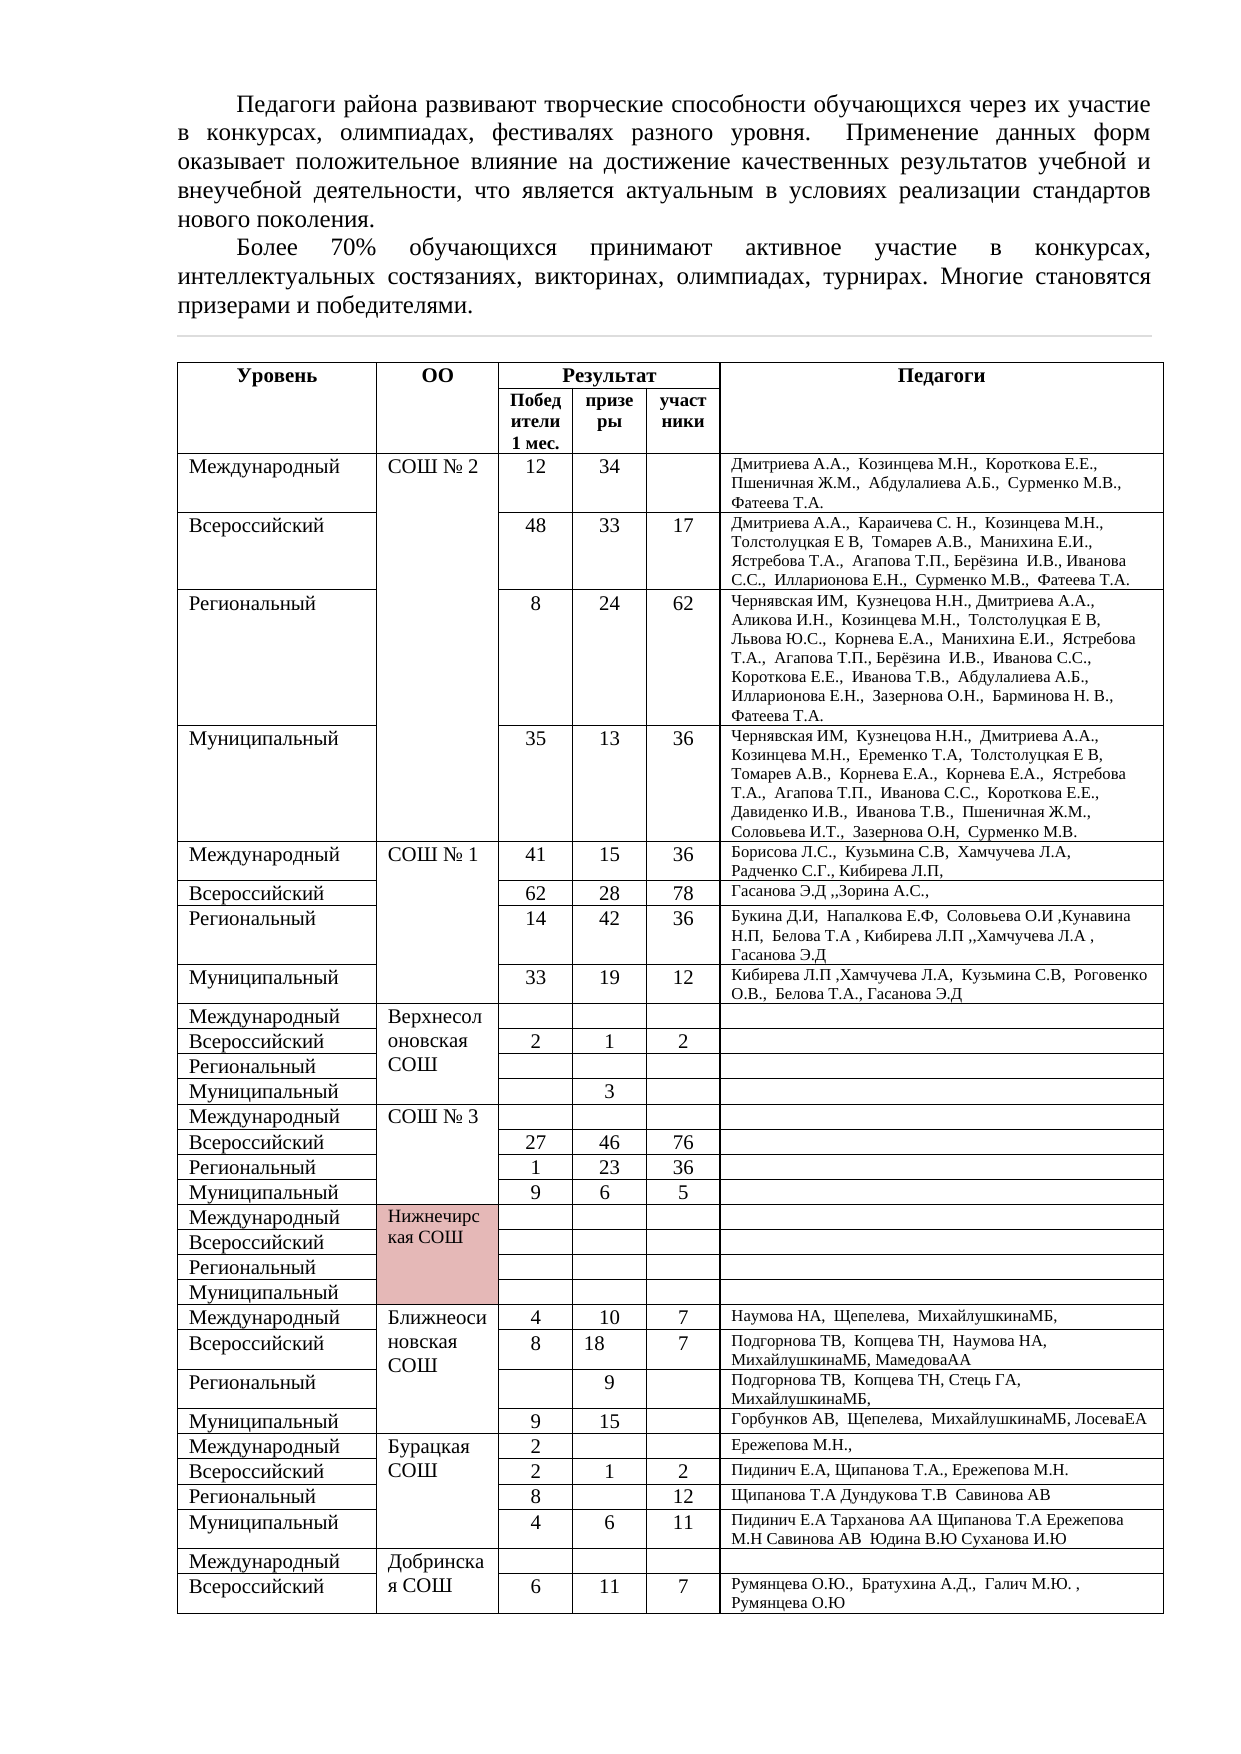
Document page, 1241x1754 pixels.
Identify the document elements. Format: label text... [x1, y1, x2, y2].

table_cell 9 [499, 1180, 572, 1204]
table_cell [499, 1079, 572, 1103]
table_cell 13 [573, 726, 646, 841]
table_cell 1 [573, 1459, 646, 1483]
table_cell Региональный [178, 906, 376, 964]
table_cell Международный [178, 454, 376, 512]
table_cell 11 [647, 1510, 719, 1548]
table_cell [499, 1054, 572, 1078]
table_cell Муниципальный [178, 965, 376, 1003]
table_cell [573, 1205, 646, 1229]
table_cell [499, 1105, 572, 1128]
table_cell Ближнеосиновская СОШ [377, 1305, 498, 1433]
table_cell [573, 1004, 646, 1028]
table_cell СОШ № 3 [377, 1105, 498, 1204]
table_cell Ережепова М.Н., [721, 1434, 1163, 1458]
table_cell Муниципальный [178, 1409, 376, 1433]
table_cell [499, 1549, 572, 1573]
table_cell СОШ № 1 [377, 842, 498, 1003]
table_cell 15 [573, 1409, 646, 1433]
table_cell 36 [647, 906, 719, 964]
table_cell 2 [647, 1029, 719, 1053]
table_cell 12 [647, 965, 719, 1003]
table_cell [647, 1079, 719, 1103]
table_cell 46 [573, 1130, 646, 1154]
table_cell Румянцева О.Ю., Братухина А.Д., Галич М.Ю. , Румянцева О.Ю [721, 1574, 1163, 1612]
table_header ОО [377, 363, 498, 453]
table_cell 36 [647, 1155, 719, 1179]
table_cell Нижнечирская СОШ [377, 1205, 498, 1304]
table_cell [573, 1280, 646, 1304]
table_cell [573, 1054, 646, 1078]
table_cell Муниципальный [178, 1280, 376, 1304]
table_cell 62 [647, 590, 719, 724]
table_cell 28 [573, 881, 646, 905]
table_cell 8 [499, 590, 572, 724]
table_cell 15 [573, 842, 646, 880]
table_cell 3 [573, 1079, 646, 1103]
table_header Педагоги [721, 363, 1163, 453]
text Более 70% обучающихся принимают активное участие в конкурсах, интеллектуальных состязаниях, викторинах, олимпиадах, турнирах. Многие становятся призерами и победителями. [177, 232, 1152, 335]
table_cell Кибирева Л.П ,Хамчучева Л.А, Кузьмина С.В, Роговенко О.В., Белова Т.А., Гасанова Э.Д [721, 965, 1163, 1003]
table_cell 9 [499, 1409, 572, 1433]
table_cell 1 [499, 1155, 572, 1179]
table_cell Муниципальный [178, 726, 376, 841]
table_cell [647, 1549, 719, 1573]
table_cell [573, 1230, 646, 1254]
table_cell Региональный [178, 1370, 376, 1408]
text Педагоги района развивают творческие способности обучающихся через их участие в конкурсах, олимпиадах, фестивалях разного уровня. Применение данных форм оказывает положительное влияние на достижение качественных результатов учебной и внеучебной деятельности, что является актуальным в условиях реализации стандартов нового поколения. [177, 89, 1152, 232]
table_cell Верхнесолоновская СОШ [377, 1004, 498, 1103]
table_cell 8 [499, 1485, 572, 1508]
table_cell [647, 1434, 719, 1458]
table_cell Гасанова Э.Д ,,Зорина А.С., [721, 881, 1163, 905]
table_cell Всероссийский [178, 1459, 376, 1483]
table_cell [721, 1029, 1163, 1053]
table_cell Всероссийский [178, 1130, 376, 1154]
table_cell [647, 1370, 719, 1408]
table_cell Муниципальный [178, 1510, 376, 1548]
table_cell [647, 1280, 719, 1304]
table_cell Всероссийский [178, 1574, 376, 1612]
table_cell 12 [647, 1485, 719, 1508]
table_cell 8 [499, 1330, 572, 1369]
table_cell Международный [178, 842, 376, 880]
table_cell 10 [573, 1305, 646, 1329]
table_cell [499, 1255, 572, 1279]
table_cell [647, 1105, 719, 1128]
table_cell [573, 1434, 646, 1458]
table_cell 62 [499, 881, 572, 905]
table_cell Борисова Л.С., Кузьмина С.В, Хамчучева Л.А, Радченко С.Г., Кибирева Л.П, [721, 842, 1163, 880]
table_cell Щипанова Т.А Дундукова Т.В Савинова АВ [721, 1485, 1163, 1508]
table_cell Всероссийский [178, 1029, 376, 1053]
table_cell 2 [499, 1029, 572, 1053]
table_cell Региональный [178, 1155, 376, 1179]
table_cell 23 [573, 1155, 646, 1179]
table_cell [647, 454, 719, 512]
table_cell Подгорнова ТВ, Копцева ТН, Наумова НА, МихайлушкинаМБ, МамедоваАА [721, 1330, 1163, 1369]
table_cell 6 [499, 1574, 572, 1612]
table_cell Пидинич Е.А Тарханова АА Щипанова Т.А Ережепова М.Н Савинова АВ Юдина В.Ю Суханова И.Ю [721, 1510, 1163, 1548]
table_cell [721, 1230, 1163, 1254]
table_cell Всероссийский [178, 513, 376, 589]
table_cell 2 [499, 1434, 572, 1458]
table_cell СОШ № 2 [377, 454, 498, 841]
table_cell 35 [499, 726, 572, 841]
table_cell 24 [573, 590, 646, 724]
table_cell [499, 1004, 572, 1028]
table_cell [721, 1180, 1163, 1204]
table_cell Дмитриева А.А., Караичева С. Н., Козинцева М.Н., Толстолуцкая Е В, Томарев А.В., Манихина Е.И., Ястребова Т.А., Агапова Т.П., Берёзина И.В., Иванова С.С., Илларионова Е.Н., Сурменко М.В., Фатеева Т.А. [721, 513, 1163, 589]
table_cell [647, 1205, 719, 1229]
table_cell Всероссийский [178, 1230, 376, 1254]
table_cell Пидинич Е.А, Щипанова Т.А., Ережепова М.Н. [721, 1459, 1163, 1483]
table_cell [721, 1079, 1163, 1103]
table_cell Международный [178, 1105, 376, 1128]
table_cell 27 [499, 1130, 572, 1154]
table_cell 78 [647, 881, 719, 905]
table_cell [721, 1205, 1163, 1229]
table_cell 6 [573, 1510, 646, 1548]
table_cell 7 [647, 1330, 719, 1369]
table_cell [573, 1105, 646, 1128]
table_cell [721, 1130, 1163, 1154]
table_cell [721, 1255, 1163, 1279]
table_cell Региональный [178, 590, 376, 724]
table_cell 2 [499, 1459, 572, 1483]
table_cell [499, 1205, 572, 1229]
table_cell 42 [573, 906, 646, 964]
table_cell 11 [573, 1574, 646, 1612]
table_cell 4 [499, 1510, 572, 1548]
table_cell [647, 1409, 719, 1433]
table_cell Международный [178, 1305, 376, 1329]
table_cell 19 [573, 965, 646, 1003]
table_cell 36 [647, 842, 719, 880]
table_cell 4 [499, 1305, 572, 1329]
table_header Уровень [178, 363, 376, 453]
table_cell 7 [647, 1574, 719, 1612]
table_cell 76 [647, 1130, 719, 1154]
table_cell 9 [573, 1370, 646, 1408]
table_cell 6 [573, 1180, 646, 1204]
table_cell 34 [573, 454, 646, 512]
table_cell 12 [499, 454, 572, 512]
table_cell [647, 1004, 719, 1028]
table_cell [647, 1230, 719, 1254]
table_cell Муниципальный [178, 1079, 376, 1103]
table_cell 18 [573, 1330, 646, 1369]
table_cell Добринская СОШ [377, 1549, 498, 1612]
table_cell 1 [573, 1029, 646, 1053]
table_cell [721, 1004, 1163, 1028]
table_header Результат [499, 363, 719, 387]
table_cell Международный [178, 1004, 376, 1028]
table_cell Горбунков АВ, Щепелева, МихайлушкинаМБ, ЛосеваЕА [721, 1409, 1163, 1433]
table_cell Дмитриева А.А., Козинцева М.Н., Короткова Е.Е., Пшеничная Ж.М., Абдулалиева А.Б., Сурменко М.В., Фатеева Т.А. [721, 454, 1163, 512]
table_cell [721, 1054, 1163, 1078]
table_cell [499, 1370, 572, 1408]
table_cell Международный [178, 1549, 376, 1573]
table_cell [721, 1280, 1163, 1304]
table_cell [721, 1155, 1163, 1179]
table_cell 17 [647, 513, 719, 589]
table_cell Муниципальный [178, 1180, 376, 1204]
table_cell [721, 1105, 1163, 1128]
table_cell Международный [178, 1434, 376, 1458]
table_cell призеры [573, 389, 646, 453]
table_cell [647, 1255, 719, 1279]
table_cell Победители 1 мес. [499, 389, 572, 453]
table_cell Международный [178, 1205, 376, 1229]
table_cell Чернявская ИМ, Кузнецова Н.Н., Дмитриева А.А., Козинцева М.Н., Еременко Т.А, Толстолуцкая Е В, Томарев А.В., Корнева Е.А., Корнева Е.А., Ястребова Т.А., Агапова Т.П., Иванова С.С., Короткова Е.Е., Давиденко И.В., Иванова Т.В., Пшеничная Ж.М., Соловьева И.Т., Зазернова О.Н, Сурменко М.В. [721, 726, 1163, 841]
table_cell [499, 1280, 572, 1304]
table_cell 36 [647, 726, 719, 841]
table_cell Подгорнова ТВ, Копцева ТН, Стець ГА, МихайлушкинаМБ, [721, 1370, 1163, 1408]
table_cell Региональный [178, 1485, 376, 1508]
table_cell Всероссийский [178, 1330, 376, 1369]
table_cell Всероссийский [178, 881, 376, 905]
table_cell 33 [573, 513, 646, 589]
table_cell [573, 1255, 646, 1279]
table_cell [573, 1485, 646, 1508]
table_cell Региональный [178, 1255, 376, 1279]
table_cell Региональный [178, 1054, 376, 1078]
table_cell [647, 1054, 719, 1078]
table_cell участники [647, 389, 719, 453]
table_cell 7 [647, 1305, 719, 1329]
table_cell 33 [499, 965, 572, 1003]
table_cell 2 [647, 1459, 719, 1483]
table_cell [499, 1230, 572, 1254]
table_cell 5 [647, 1180, 719, 1204]
table_cell [573, 1549, 646, 1573]
table_cell 41 [499, 842, 572, 880]
table_cell Бурацкая СОШ [377, 1434, 498, 1548]
table_cell 48 [499, 513, 572, 589]
table_cell [721, 1549, 1163, 1573]
table_cell Чернявская ИМ, Кузнецова Н.Н., Дмитриева А.А., Аликова И.Н., Козинцева М.Н., Толстолуцкая Е В, Львова Ю.С., Корнева Е.А., Манихина Е.И., Ястребова Т.А., Агапова Т.П., Берёзина И.В., Иванова С.С., Короткова Е.Е., Иванова Т.В., Абдулалиева А.Б., Илларионова Е.Н., Зазернова О.Н., Барминова Н. В., Фатеева Т.А. [721, 590, 1163, 724]
table_cell Наумова НА, Щепелева, МихайлушкинаМБ, [721, 1305, 1163, 1329]
table_cell Букина Д.И, Напалкова Е.Ф, Соловьева О.И ,Кунавина Н.П, Белова Т.А , Кибирева Л.П ,,Хамчучева Л.А , Гасанова Э.Д [721, 906, 1163, 964]
table_cell 14 [499, 906, 572, 964]
